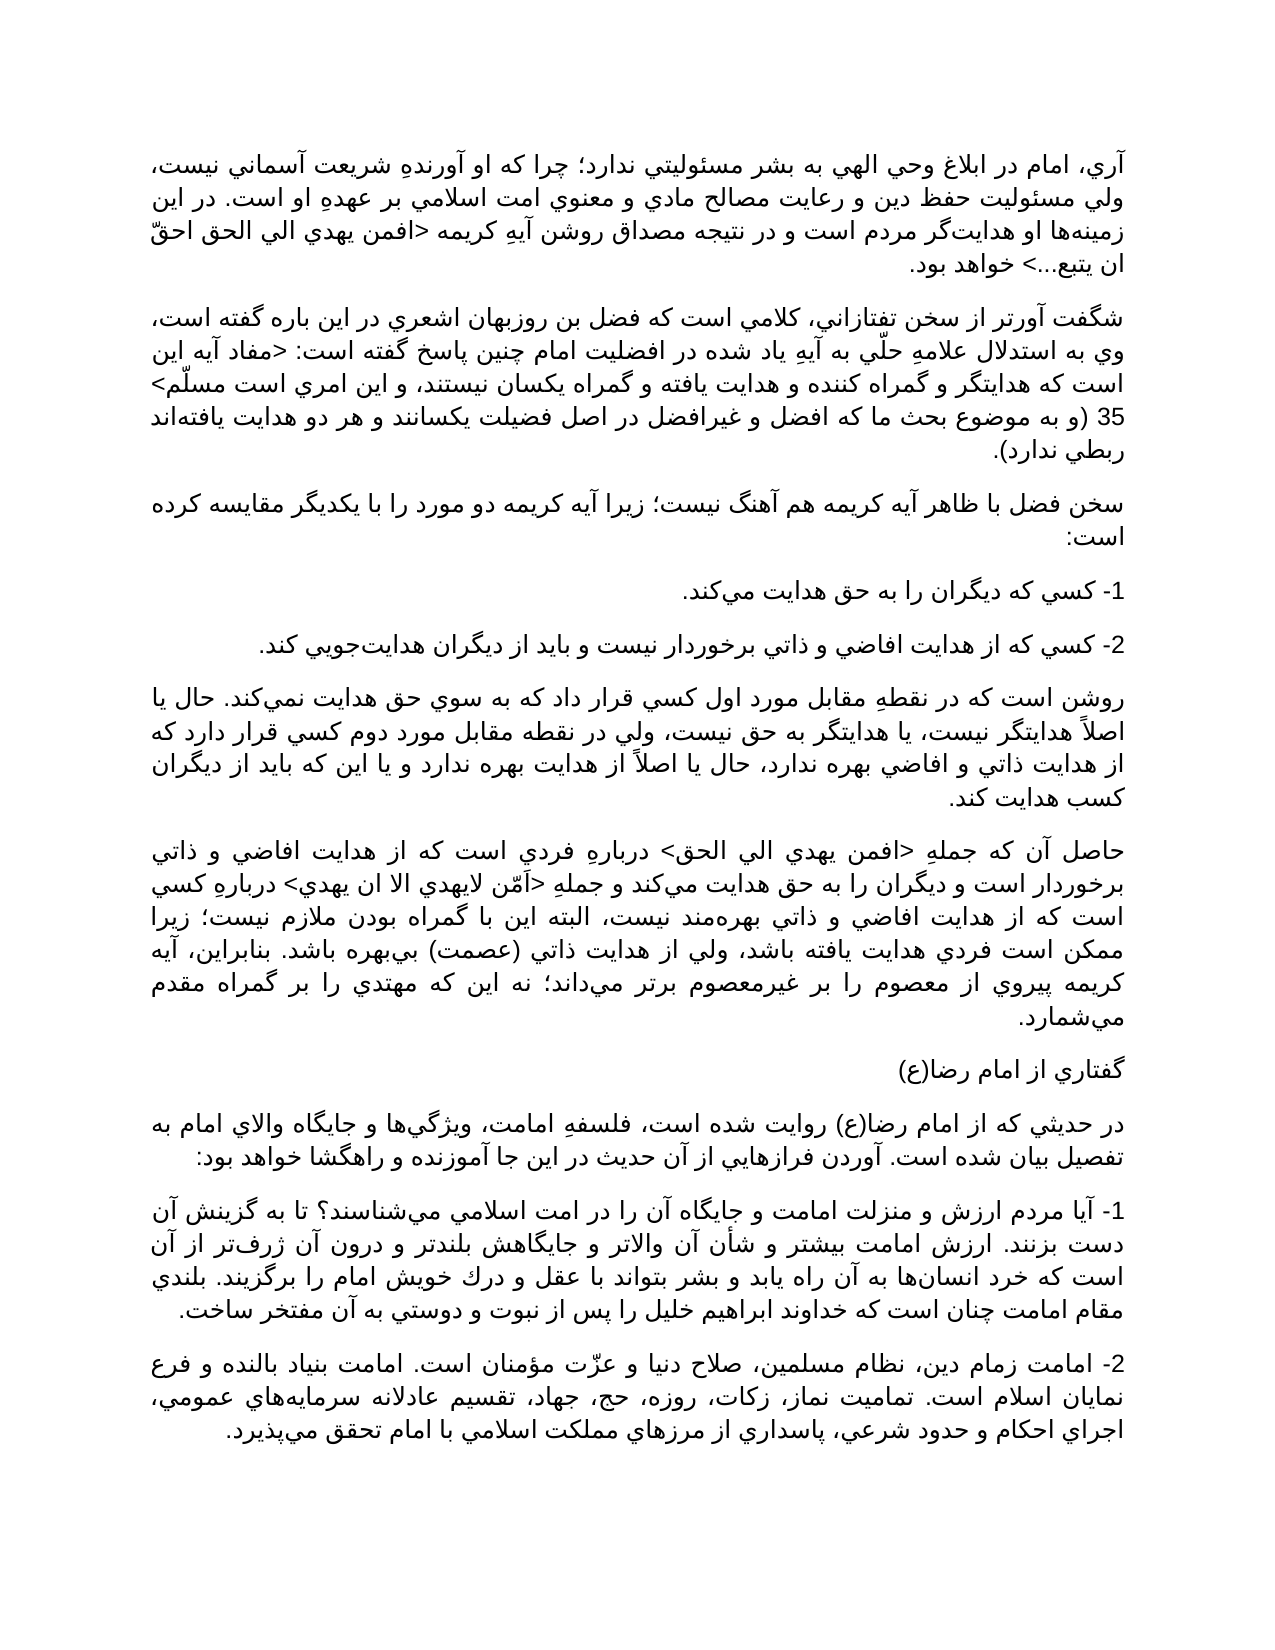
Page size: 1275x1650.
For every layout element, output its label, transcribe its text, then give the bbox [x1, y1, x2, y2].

text در حديثي‌ كه‌ از امام‌ رضا(ع) روايت‌ شده‌ است، فلسفهِ‌ امامت، ويژگي‌ها و جايگاه‌ والاي‌ امام‌ به‌ تفصيل‌ بيان‌ شده‌ است. آوردن‌ فرازهايي‌ از آن‌ حديث‌ در اين‌ جا آموزنده‌ و راهگشا خواهد بود: [150, 1109, 1125, 1171]
text شگفت‌ آورتر از سخن‌ تفتازاني، كلامي‌ است‌ كه‌ فضل‌ بن‌ روزبهان‌ اشعري‌ در اين‌ باره‌ گفته‌ است، وي‌ به‌ استدلال‌ علامهِ‌ حلّي‌ به‌ آيهِ‌ ياد شده‌ در افضليت‌ امام‌ چنين‌ پاسخ‌ گفته‌ است: <مفاد آيه‌ اين‌ است‌ كه‌ هدايتگر و گمراه‌ كننده‌ و هدايت‌ يافته‌ و گمراه‌ يكسان‌ نيستند، و اين‌ امري‌ است‌ مسلّم>35 (و به‌ موضوع‌ بحث‌ ما كه‌ افضل‌ و غيرافضل‌ در اصل‌ فضيلت‌ يكسانند و هر دو هدايت‌ يافته‌اند ربطي‌ ندارد). [150, 303, 1125, 464]
text سخن‌ فضل‌ با ظاهر آيه‌ كريمه‌ هم‌ آهنگ‌ نيست؛ زيرا آيه‌ كريمه‌ دو مورد را با يكديگر مقايسه‌ كرده‌ است: [150, 489, 1125, 551]
text آري، امام‌ در ابلاغ‌ وحي‌ الهي‌ به‌ بشر مسئوليتي‌ ندارد؛ چرا كه‌ او آورندهِ‌ شريعت‌ آسماني‌ نيست، ولي‌ مسئوليت‌ حفظ‌ دين‌ و رعايت‌ مصالح‌ مادي‌ و معنوي‌ امت‌ اسلامي‌ بر عهدهِ‌ او است. در اين‌ زمينه‌ها او هدايت‌گر مردم‌ است‌ و در نتيجه‌ مصداق‌ روشن‌ آيهِ‌ كريمه‌ <افمن‌ يهدي‌ الي‌ الحق‌ احقّ ان‌ يتبع...> خواهد بود. [150, 150, 1125, 278]
text روشن‌ است‌ كه‌ در نقطهِ‌ مقابل‌ مورد اول‌ كسي‌ قرار داد كه‌ به‌ سوي‌ حق‌ هدايت‌ نمي‌كند. حال‌ يا اصلاً هدايتگر نيست، يا هدايتگر به‌ حق‌ نيست، ولي‌ در نقطه‌ مقابل‌ مورد دوم‌ كسي‌ قرار دارد كه‌ از هدايت‌ ذاتي‌ و افاضي‌ بهره‌ ندارد، حال‌ يا اصلاً از هدايت‌ بهره‌ ندارد و يا اين‌ كه‌ بايد از ديگران‌ كسب‌ هدايت‌ كند. [150, 683, 1125, 811]
text 2- امامت‌ زمام‌ دين، نظام‌ مسلمين، صلاح‌ دنيا و عزّت‌ مؤ‌منان‌ است. امامت‌ بنياد بالنده‌ و فرع‌ نمايان‌ اسلام‌ است. تماميت‌ نماز، زكات، روزه، حج، جهاد، تقسيم‌ عادلانه‌ سرمايه‌هاي‌ عمومي، اجراي‌ احكام‌ و حدود شرعي، پاسداري‌ از مرزهاي‌ مملكت‌ اسلامي‌ با امام‌ تحقق‌ مي‌پذيرد. [150, 1349, 1125, 1444]
text 1- كسي‌ كه‌ ديگران‌ را به‌ حق‌ هدايت‌ مي‌كند. [150, 576, 1125, 604]
text 1- آيا مردم‌ ارزش‌ و منزلت‌ امامت‌ و جايگاه‌ آن‌ را در امت‌ اسلامي‌ مي‌شناسند؟ تا به‌ گزينش‌ آن‌ دست‌ بزنند. ارزش‌ امامت‌ بيشتر و شأن‌ آن‌ والاتر و جايگاهش‌ بلندتر و درون‌ آن‌ ژرف‌تر از آن‌ است‌ كه‌ خرد انسان‌ها به‌ آن‌ راه‌ يابد و بشر بتواند با عقل‌ و درك‌ خويش‌ امام‌ را برگزيند. بلندي‌ مقام‌ امامت‌ چنان‌ است‌ كه‌ خداوند ابراهيم‌ خليل‌ را پس‌ از نبوت‌ و دوستي‌ به‌ آن‌ مفتخر ساخت. [150, 1196, 1125, 1324]
text گفتاري‌ از امام‌ رضا(ع) [150, 1055, 1125, 1084]
text 2- كسي‌ كه‌ از هدايت‌ افاضي‌ و ذاتي‌ برخوردار نيست‌ و بايد از ديگران‌ هدايت‌جويي‌ كند. [150, 629, 1125, 658]
text حاصل‌ آن‌ كه‌ جملهِ‌ <ا‌فمن‌ يهدي‌ الي‌ الحق> دربارهِ‌ فردي‌ است‌ كه‌ از هدايت‌ افاضي‌ و ذاتي‌ برخوردار است‌ و ديگران‌ را به‌ حق‌ هدايت‌ مي‌كند و جملهِ‌ <اَمّن‌ لايهدي‌ الا ان‌ يهدي> دربارهِ‌ كسي‌ است‌ كه‌ از هدايت‌ افاضي‌ و ذاتي‌ بهره‌مند نيست، البته‌ اين‌ با گمراه‌ بودن‌ ملازم‌ نيست؛ زيرا ممكن‌ است‌ فردي‌ هدايت‌ يافته‌ باشد، ولي‌ از هدايت‌ ذاتي‌ (عصمت) بي‌بهره‌ باشد. بنابراين، آيه‌ كريمه‌ پيروي‌ از معصوم‌ را بر غيرمعصوم‌ برتر مي‌داند؛ نه‌ اين‌ كه‌ مهتدي‌ را بر گمراه‌ مقدم‌ مي‌شمارد. [150, 836, 1125, 1030]
